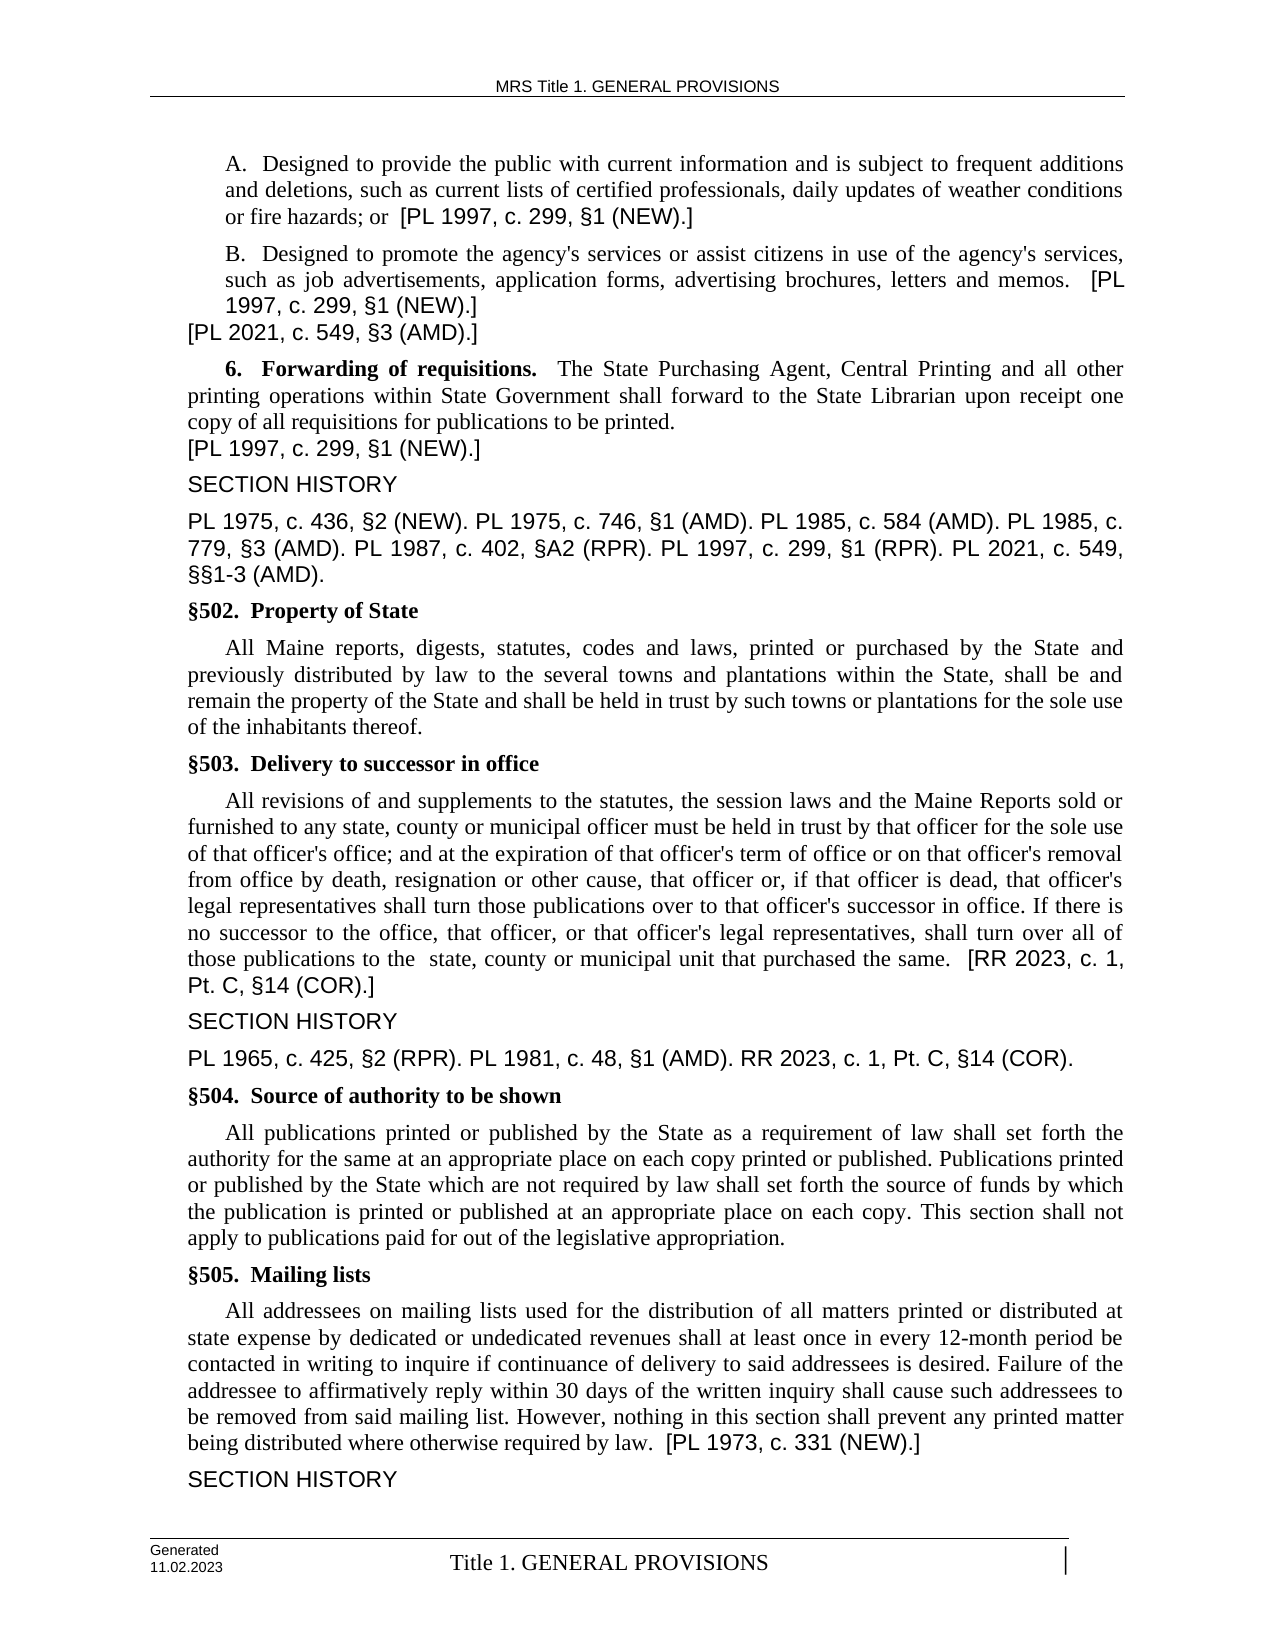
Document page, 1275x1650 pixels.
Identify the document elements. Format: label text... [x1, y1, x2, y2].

text §505. Mailing lists [187, 1261, 1125, 1287]
text All publications printed or published by the State as a requirement of law shall set forth the authority for the same at an appropriate place on each copy printed or published. Publications printed or published by the State which are not required by law shall set forth the source of funds by which the publication is printed or published at an appropriate place on each copy. This section shall not apply to publications paid for out of the legislative appropriation. [187, 1119, 1125, 1250]
text B. Designed to promote the agency's services or assist citizens in use of the agency's services, such as job advertisements, application forms, advertising brochures, letters and memos. [PL 1997, c. 299, §1 (NEW).] [225, 239, 1125, 319]
text A. Designed to provide the public with current information and is subject to frequent additions and deletions, such as current lists of certified professionals, daily updates of weather conditions or fire hazards; or [PL 1997, c. 299, §1 (NEW).] [225, 150, 1125, 229]
text SECTION HISTORY [187, 471, 1125, 498]
text All Maine reports, digests, statutes, codes and laws, printed or purchased by the State and previously distributed by law to the several towns and plantations within the State, shall be and remain the property of the State and shall be held in trust by such towns or plantations for the sole use of the inhabitants thereof. [187, 634, 1125, 740]
text All revisions of and supplements to the statutes, the session laws and the Maine Reports sold or furnished to any state, county or municipal officer must be held in trust by that officer for the sole use of that officer's office; and at the expiration of that officer's term of office or on that officer's removal from office by death, resignation or other cause, that officer or, if that officer is dead, that officer's legal representatives shall turn those publications over to that officer's successor in office. If there is no successor to the office, that officer, or that officer's legal representatives, shall turn over all of those publications to the state, county or municipal unit that purchased the same. [RR 2023, c. 1, Pt. C, §14 (COR).] [187, 787, 1125, 998]
text All addressees on mailing lists used for the distribution of all matters printed or distributed at state expense by dedicated or undedicated revenues shall at least once in every 12-month period be contacted in writing to inquire if continuance of delivery to said addressees is desired. Failure of the addressee to affirmatively reply within 30 days of the written inquiry shall cause such addressees to be removed from said mailing list. However, nothing in this section shall prevent any printed matter being distributed where otherwise required by law. [PL 1973, c. 331 (NEW).] [187, 1298, 1125, 1456]
text §503. Delivery to successor in office [187, 750, 1125, 777]
text SECTION HISTORY [187, 1008, 1125, 1035]
text §504. Source of authority to be shown [187, 1082, 1125, 1108]
text §502. Property of State [187, 598, 1125, 624]
text 6. Forwarding of requisitions. The State Purchasing Agent, Central Printing and all other printing operations within State Government shall forward to the State Librarian upon receipt one copy of all requisitions for publications to be printed. [187, 356, 1125, 434]
text [PL 2021, c. 549, §3 (AMD).] [187, 319, 1125, 345]
text [PL 1997, c. 299, §1 (NEW).] [187, 434, 1125, 461]
text SECTION HISTORY [187, 1466, 1125, 1493]
text PL 1965, c. 425, §2 (RPR). PL 1981, c. 48, §1 (AMD). RR 2023, c. 1, Pt. C, §14 (COR). [187, 1045, 1125, 1071]
text PL 1975, c. 436, §2 (NEW). PL 1975, c. 746, §1 (AMD). PL 1985, c. 584 (AMD). PL 1985, c. 779, §3 (AMD). PL 1987, c. 402, §A2 (RPR). PL 1997, c. 299, §1 (RPR). PL 2021, c. 549, §§1-3 (AMD). [187, 508, 1125, 587]
